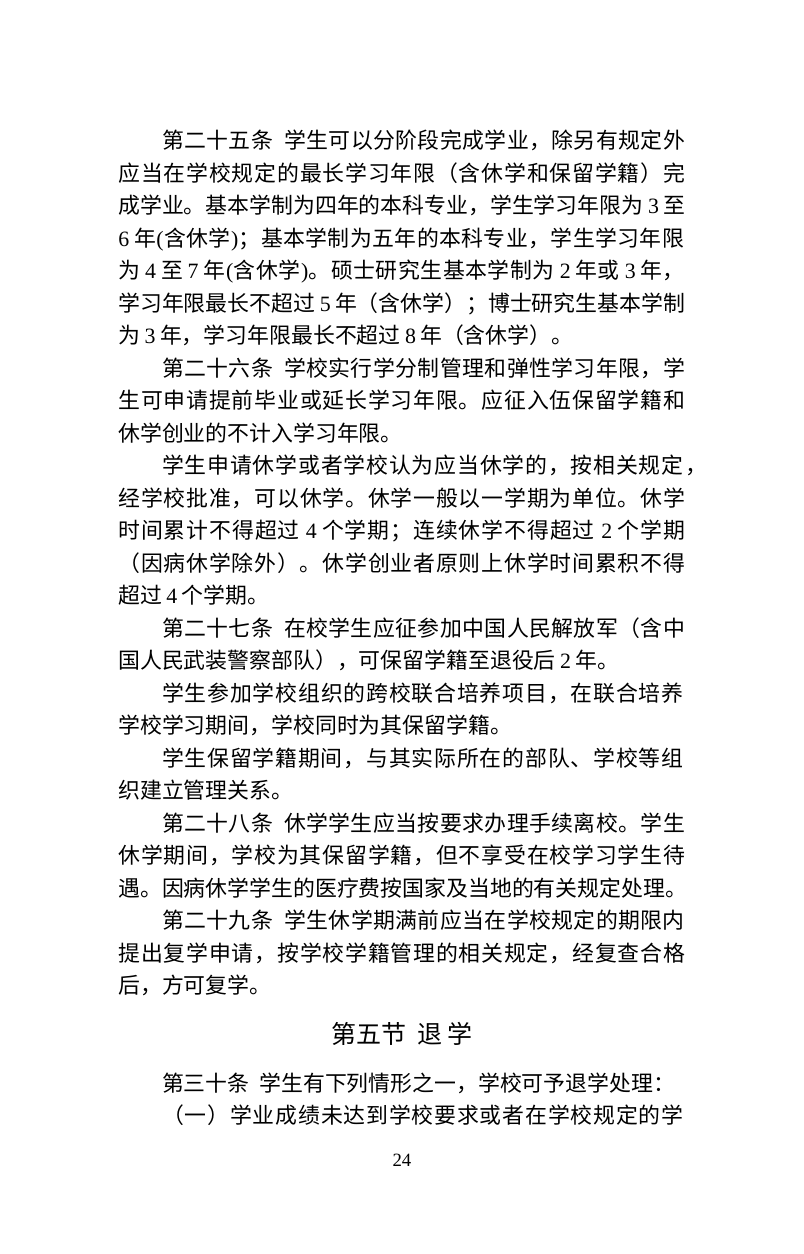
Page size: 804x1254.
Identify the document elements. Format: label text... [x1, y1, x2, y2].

text 第二十五条 学生可以分阶段完成学业，除另有规定外，应当在学校规定的最长学习年限（含休学和保留学籍）完成学业。基本学制为四年的本科专业，学生学习年限为3至6年(含休学)；基本学制为五年的本科专业，学生学习年限为4至7年(含休学)。硕士研究生基本学制为2年或3年，学习年限最长不超过5年（含休学）；博士研究生基本学制为3年，学习年限最长不超过8年（含休学）。 [118, 123, 685, 350]
text 学生申请休学或者学校认为应当休学的，按相关规定，经学校批准，可以休学。休学一般以一学期为单位。休学时间累计不得超过4个学期；连续休学不得超过2个学期（因病休学除外）。休学创业者原则上休学时间累积不得超过4个学期。 [118, 448, 685, 610]
text 学生保留学籍期间，与其实际所在的部队、学校等组织建立管理关系。 [118, 740, 685, 805]
text 学生参加学校组织的跨校联合培养项目，在联合培养学校学习期间，学校同时为其保留学籍。 [118, 675, 685, 740]
text 第三十条 学生有下列情形之一，学校可予退学处理： [118, 1065, 685, 1098]
text 第二十七条 在校学生应征参加中国人民解放军（含中国人民武装警察部队），可保留学籍至退役后2年。 [118, 610, 685, 675]
text 第二十八条 休学学生应当按要求办理手续离校。学生休学期间，学校为其保留学籍，但不享受在校学习学生待遇。因病休学学生的医疗费按国家及当地的有关规定处理。 [118, 805, 685, 903]
text 第二十六条 学校实行学分制管理和弹性学习年限，学生可申请提前毕业或延长学习年限。应征入伍保留学籍和休学创业的不计入学习年限。 [118, 350, 685, 448]
text 第二十九条 学生休学期满前应当在学校规定的期限内提出复学申请，按学校学籍管理的相关规定，经复查合格后，方可复学。 [118, 903, 685, 1000]
text 第五节 退 学 [118, 1000, 685, 1065]
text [118, 1098, 685, 1130]
